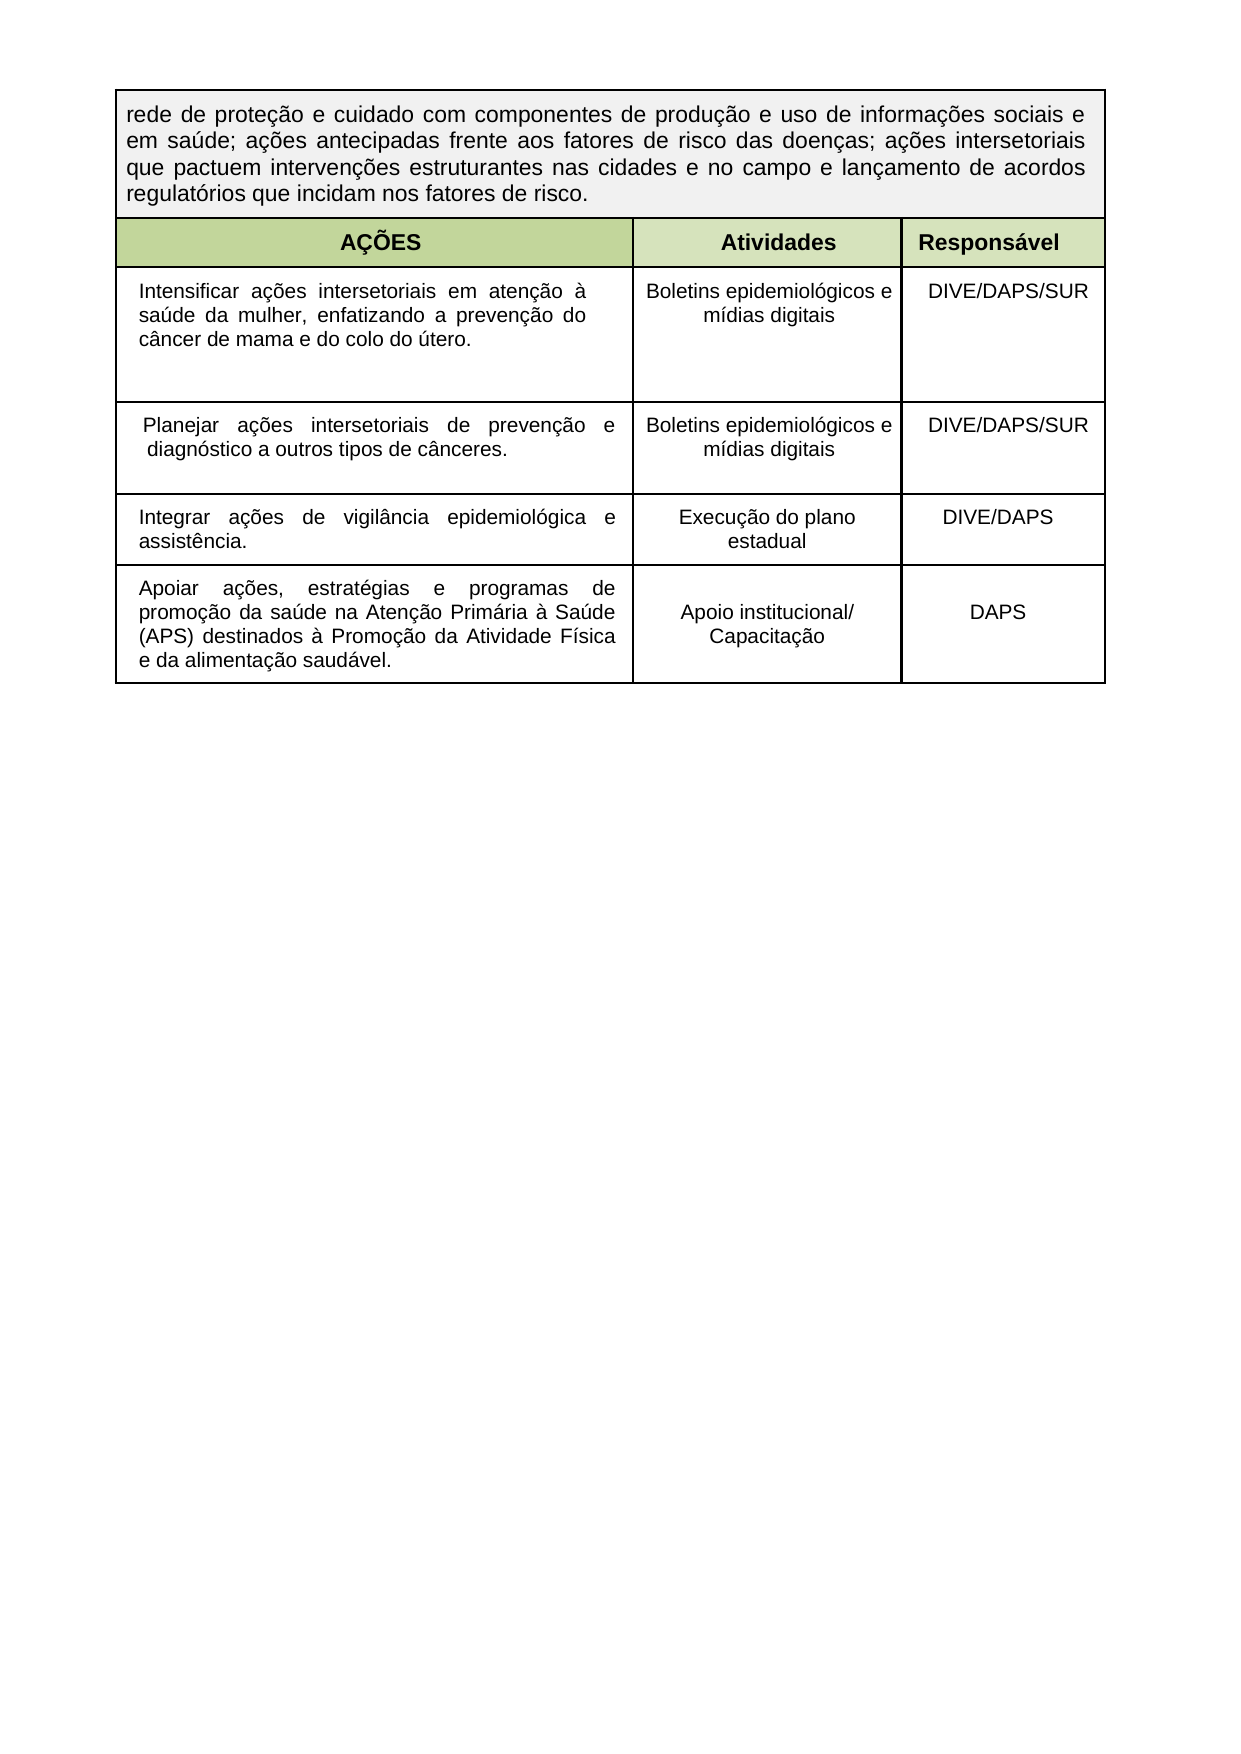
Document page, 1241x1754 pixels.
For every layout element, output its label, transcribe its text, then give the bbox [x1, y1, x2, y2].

table_cell Planejar ações intersetoriais de prevenção e diagnóstico a outros tipos de cânceres. [117, 403, 632, 493]
table_cell Boletins epidemiológicos e mídias digitais [634, 403, 900, 493]
table_cell Boletins epidemiológicos e mídias digitais [634, 268, 900, 401]
table_cell DIVE/DAPS/SUR [903, 403, 1104, 493]
table_cell DIVE/DAPS/SUR [903, 268, 1104, 401]
table_cell Apoiar ações, estratégias e programas de promoção da saúde na Atenção Primária à Saúde (APS) destinados à Promoção da Atividade Física e da alimentação saudável. [117, 566, 632, 682]
table_cell DIVE/DAPS [903, 495, 1104, 563]
table_cell Apoio institucional/ Capacitação [634, 566, 900, 682]
table_cell AÇÕES [117, 219, 632, 266]
table_cell Execução do plano estadual [634, 495, 900, 563]
table_cell DAPS [903, 566, 1104, 682]
table_cell Integrar ações de vigilância epidemiológica e assistência. [117, 495, 632, 563]
table_cell Atividades [634, 219, 900, 266]
table_cell Intensificar ações intersetoriais em atenção à saúde da mulher, enfatizando a prevenção do câncer de mama e do colo do útero. [117, 268, 632, 401]
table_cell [117, 91, 1104, 217]
table_cell Responsável [903, 219, 1104, 266]
